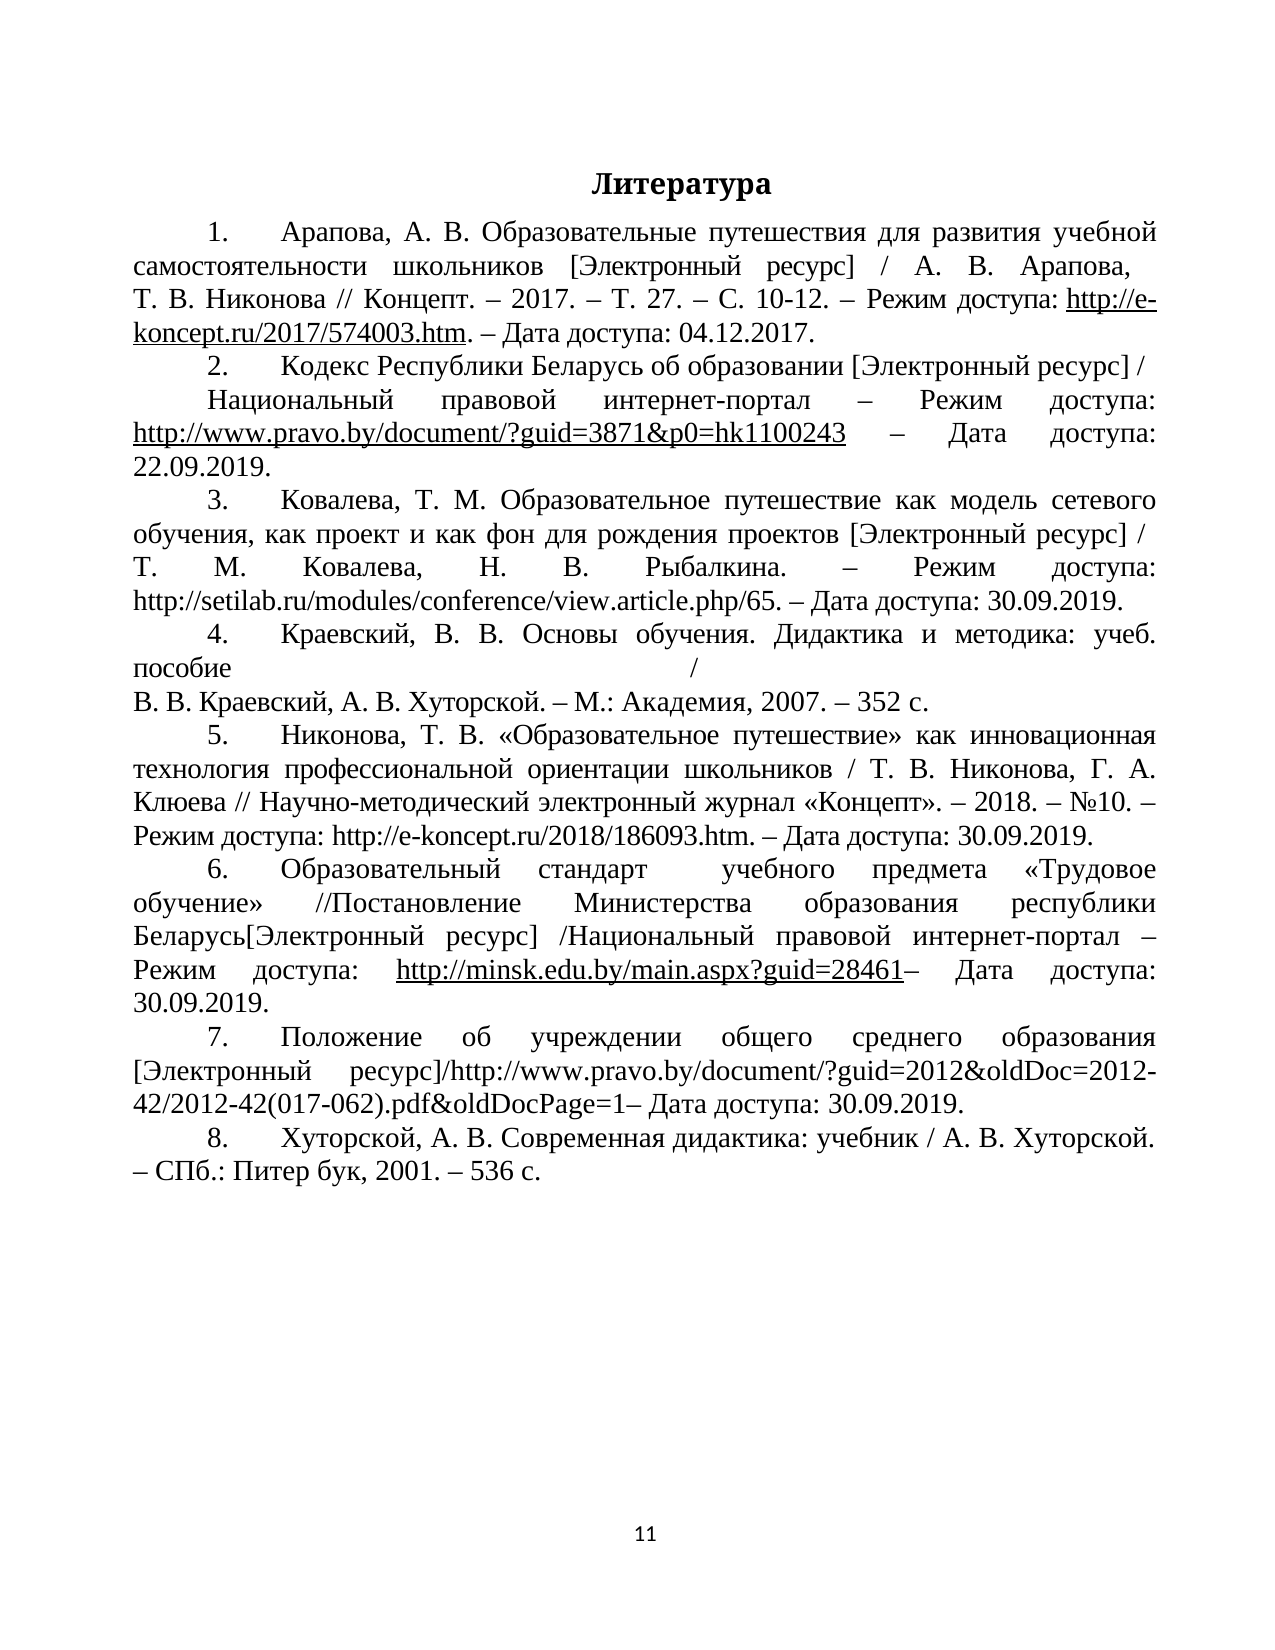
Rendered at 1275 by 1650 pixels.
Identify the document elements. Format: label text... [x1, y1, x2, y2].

list Хуторской, А. В. Современная дидактика: учебник / А. В. Хуторской. – СПб.: Питер бук, 2001. – 536 с. [133, 1120, 1157, 1187]
list Положение об учреждении общего среднего образования [Электронный ресурс]/http://www.pravo.by/document/?guid=2012&oldDoc=2012-42/2012-42(017-062).pdf&oldDocPage=1– Дата доступа: 30.09.2019. [133, 1019, 1157, 1120]
list Арапова, А. В. Образовательные путешествия для развития учебной самостоятельности школьников [Электронный ресурс] / А. В. Арапова, Т. В. Никонова // Концепт. – 2017. – Т. 27. – С. 10-12. – Режим доступа: http://e-koncept.ru/2017/574003.htm. – Дата доступа: 04.12.2017. [133, 214, 1157, 348]
list Образовательный стандарт учебного предмета «Трудовое обучение» //Постановление Министерства образования республики Беларусь[Электронный ресурс] /Национальный правовой интернет-портал – Режим доступа: http://minsk.edu.by/main.aspx?guid=28461– Дата доступа: 30.09.2019. [133, 851, 1157, 1019]
subtitle Литература [133, 168, 1157, 202]
list Никонова, Т. В. «Образовательное путешествие» как инновационная технология профессиональной ориентации школьников / Т. В. Никонова, Г. А. Клюева // Научно-методический электронный журнал «Концепт». – 2018. – №10. – Режим доступа: http://e-koncept.ru/2018/186093.htm. – Дата доступа: 30.09.2019. [133, 717, 1157, 851]
list Кодекс Республики Беларусь об образовании [Электронный ресурс] / [133, 348, 1157, 382]
list Краевский, В. В. Основы обучения. Дидактика и методика: учеб. пособие / В. В. Краевский, А. В. Хуторской. – М.: Академия, 2007. – 352 с. [133, 617, 1157, 717]
list Ковалева, Т. М. Образовательное путешествие как модель сетевого обучения, как проект и как фон для рождения проектов [Электронный ресурс] / Т. М. Ковалева, Н. В. Рыбалкина. – Режим доступа: http://setilab.ru/modules/conference/view.article.php/65. – Дата доступа: 30.09.2019. [133, 482, 1157, 617]
list Национальный правовой интернет-портал – Режим доступа: http://www.pravo.by/document/?guid=3871&p0=hk1100243 – Дата доступа: 22.09.2019. [133, 382, 1157, 482]
